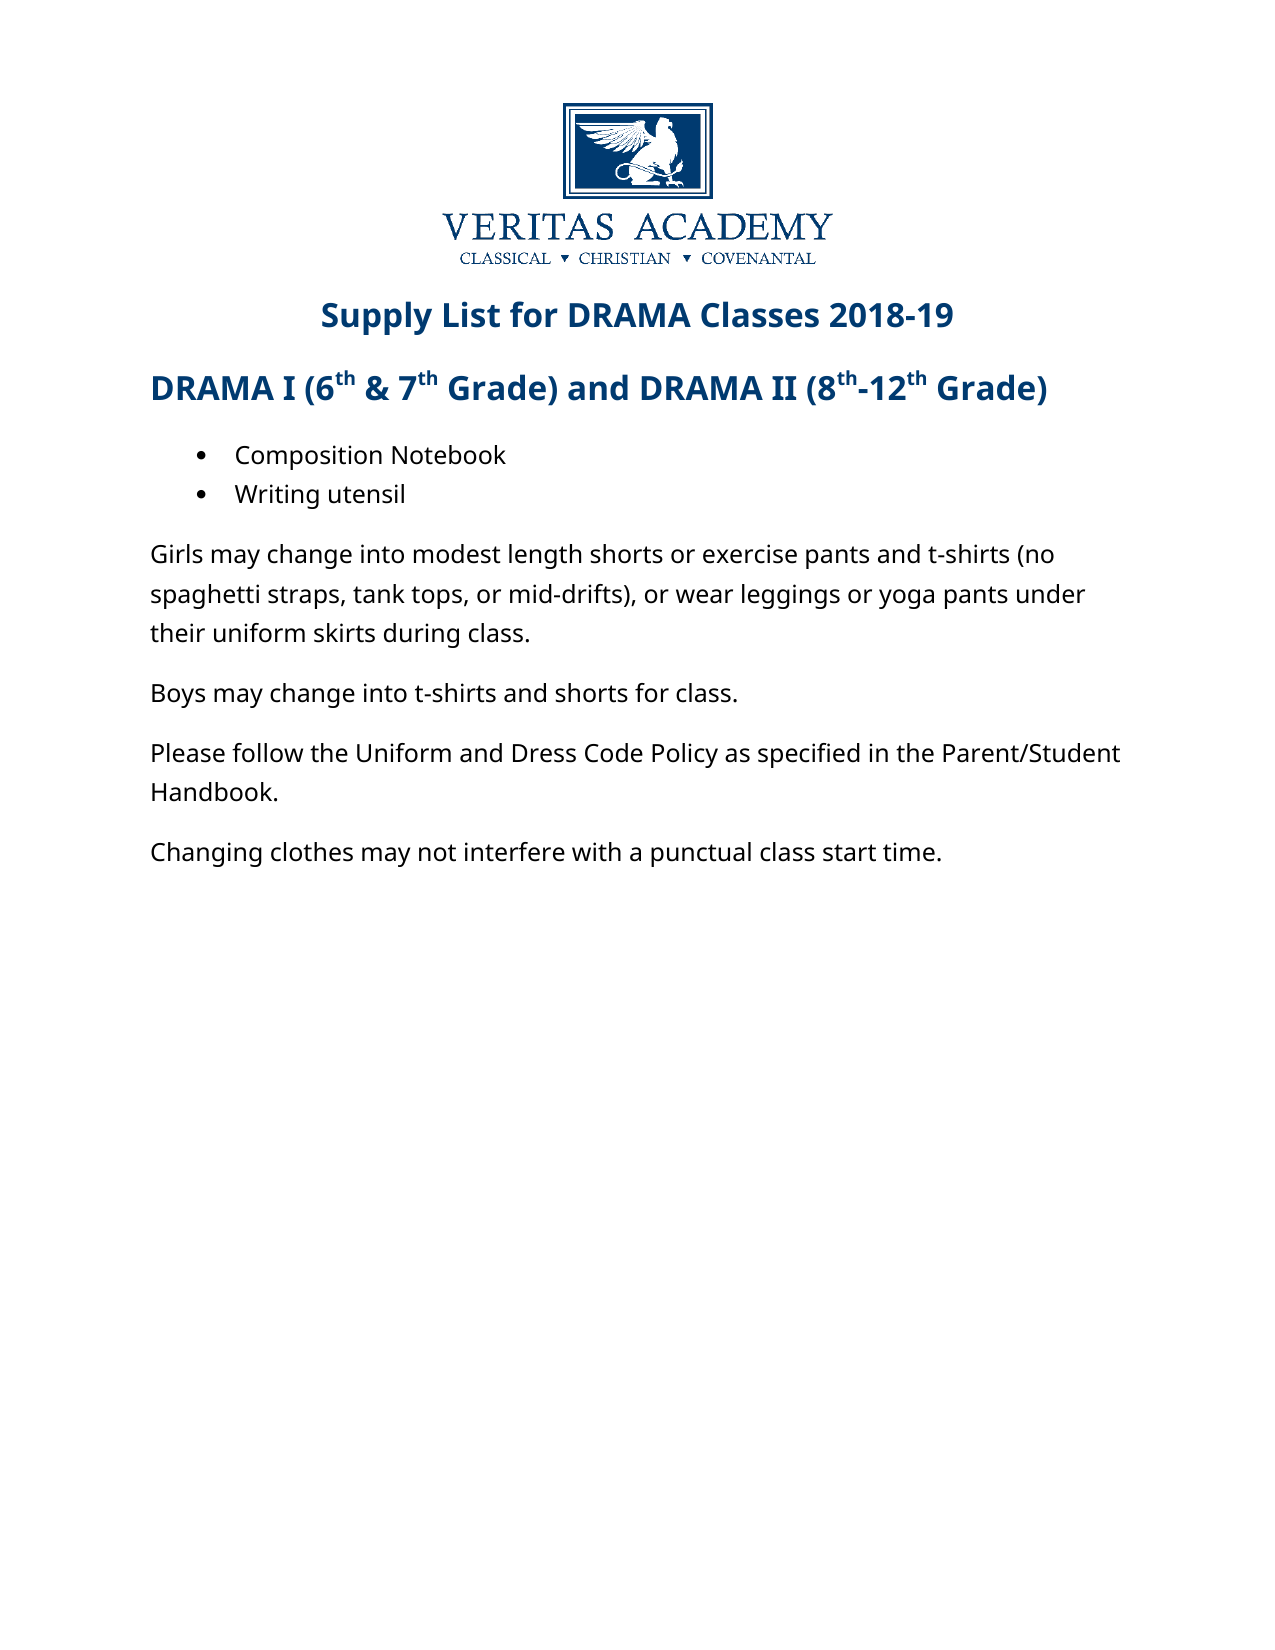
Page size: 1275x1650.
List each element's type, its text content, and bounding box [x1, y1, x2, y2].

text Changing clothes may not interfere with a punctual class start time. [150, 835, 1125, 869]
picture [442, 103, 833, 267]
list Writing utensil [197, 477, 1125, 511]
text DRAMA I (6th & 7th Grade) and DRAMA II (8th-12th Grade) [150, 365, 1125, 410]
list Composition Notebook [197, 438, 1125, 472]
text Boys may change into t-shirts and shorts for class. [150, 676, 1125, 709]
text Please follow the Uniform and Dress Code Policy as specified in the Parent/Student Handbook. [150, 736, 1125, 809]
text Girls may change into modest length shorts or exercise pants and t-shirts (no spaghetti straps, tank tops, or mid-drifts), or wear leggings or yoga pants under their uniform skirts during class. [150, 537, 1125, 649]
text Supply List for DRAMA Classes 2018-19 [150, 292, 1125, 337]
